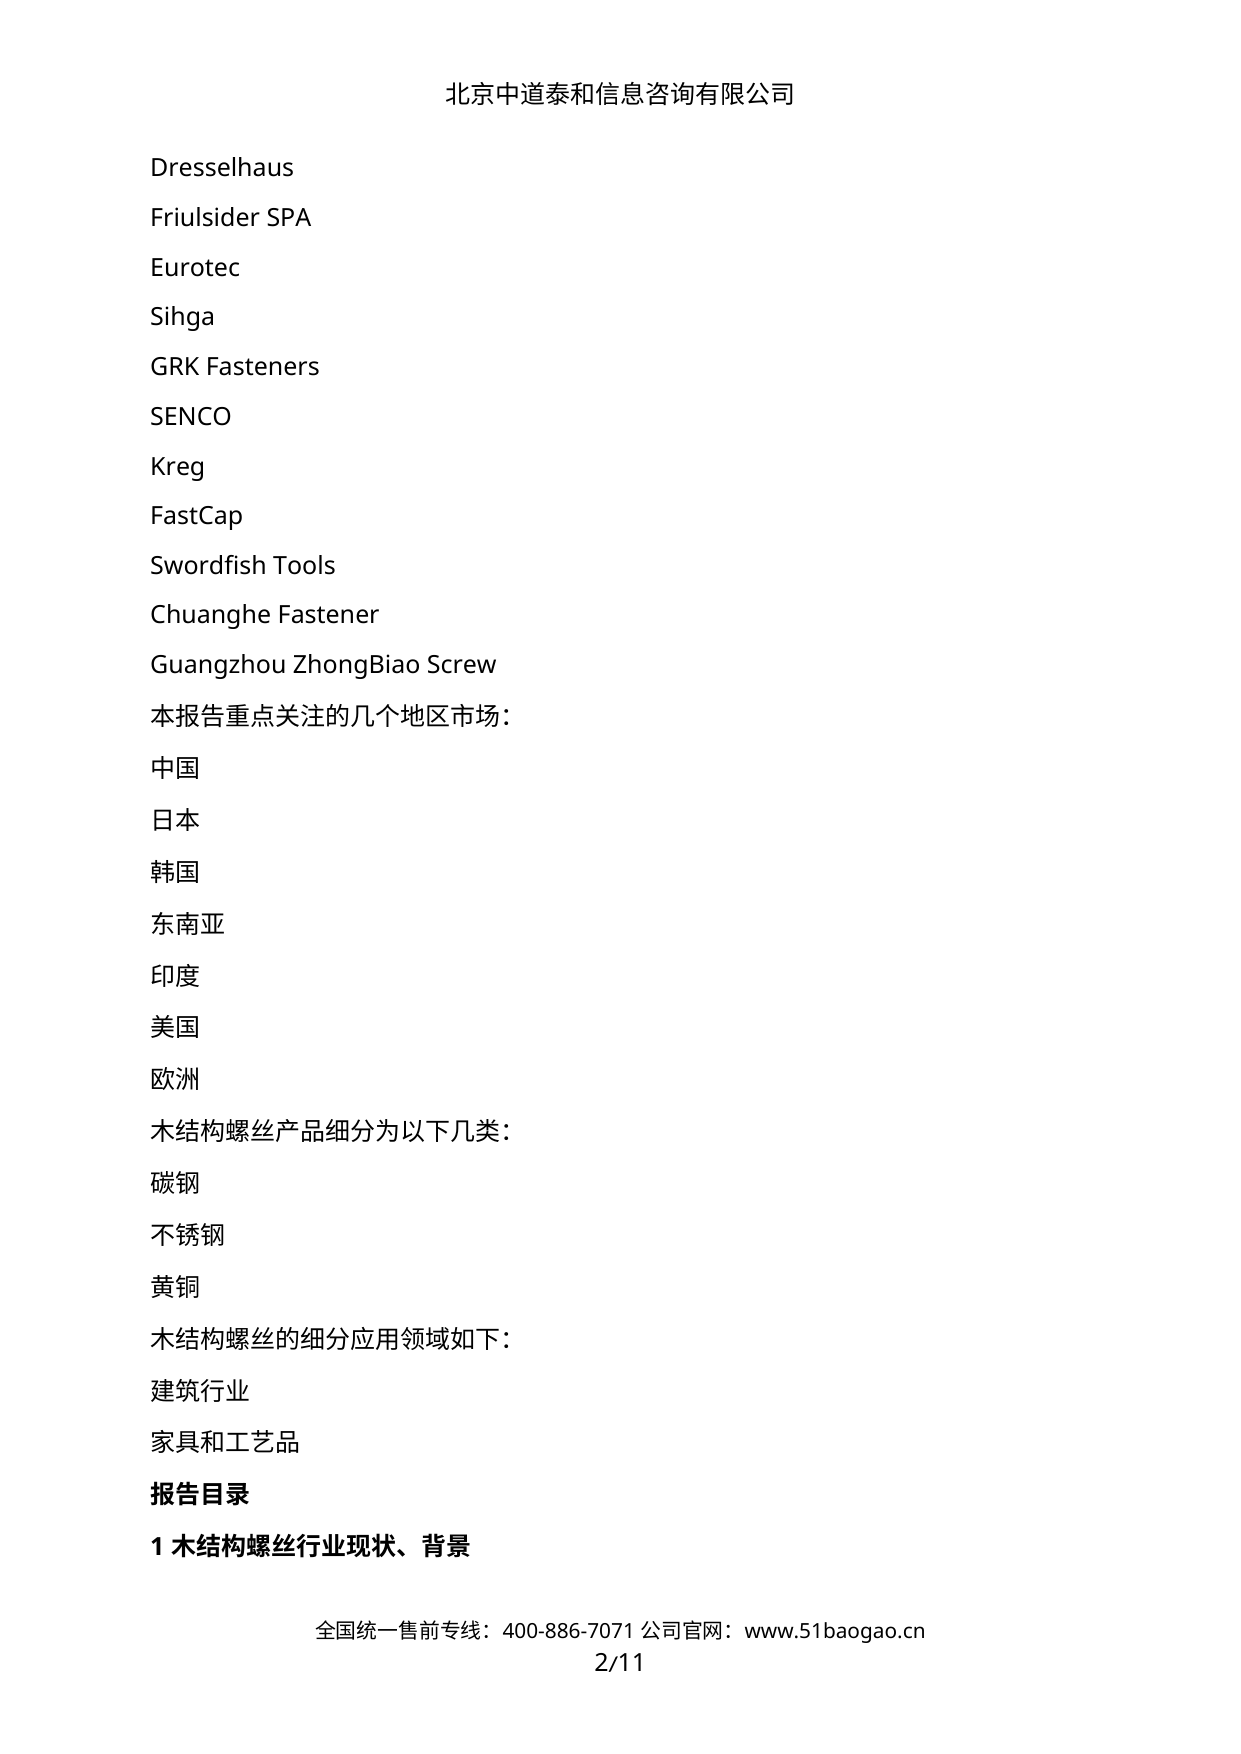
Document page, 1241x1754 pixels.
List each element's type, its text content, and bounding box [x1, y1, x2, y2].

text Eurotec [150, 249, 1090, 283]
text GRK Fasteners [150, 349, 1090, 383]
text 1 木结构螺丝行业现状、背景 [150, 1527, 1090, 1563]
text 日本 [150, 800, 1090, 837]
text SENCO [150, 398, 1090, 432]
text Friulsider SPA [150, 200, 1090, 234]
text 家具和工艺品 [150, 1423, 1090, 1459]
text 欧洲 [150, 1060, 1090, 1096]
text Swordfish Tools [150, 547, 1090, 582]
text 黄铜 [150, 1267, 1090, 1303]
text 报告目录 [150, 1475, 1090, 1511]
text Chuanghe Fastener [150, 597, 1090, 631]
text FastCap [150, 498, 1090, 532]
text 不锈钢 [150, 1215, 1090, 1252]
text Kreg [150, 448, 1090, 482]
text Dresselhaus [150, 150, 1090, 184]
text 木结构螺丝的细分应用领域如下： [150, 1319, 1090, 1355]
text 本报告重点关注的几个地区市场： [150, 697, 1090, 733]
text 韩国 [150, 852, 1090, 888]
text Sihga [150, 299, 1090, 333]
text 中国 [150, 748, 1090, 785]
text 印度 [150, 956, 1090, 992]
text 木结构螺丝产品细分为以下几类： [150, 1112, 1090, 1148]
text Guangzhou ZhongBiao Screw [150, 647, 1090, 681]
text 建筑行业 [150, 1371, 1090, 1407]
text 东南亚 [150, 904, 1090, 940]
text 美国 [150, 1008, 1090, 1044]
text 碳钢 [150, 1163, 1090, 1200]
